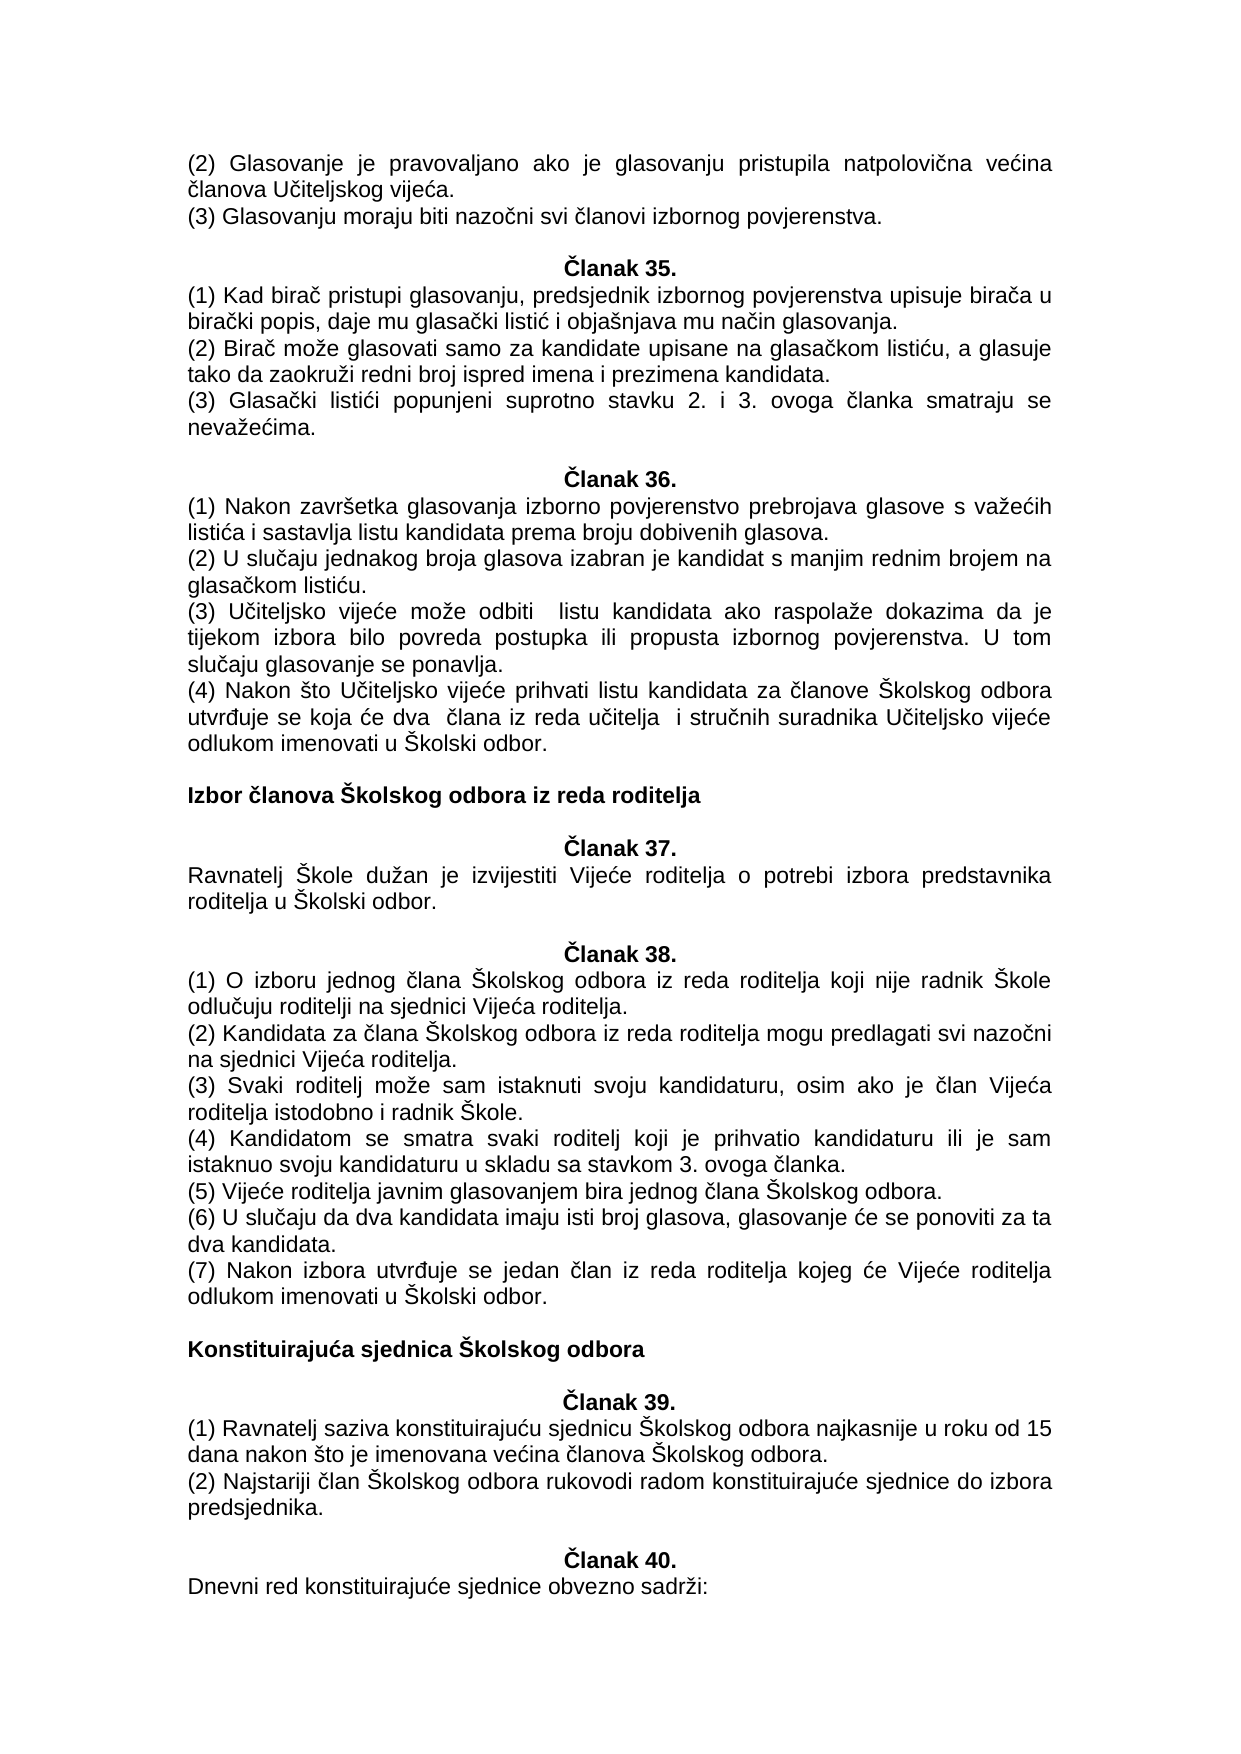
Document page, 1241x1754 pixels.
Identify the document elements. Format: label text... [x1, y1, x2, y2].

text Članak 36. [187, 466, 1053, 493]
text (2) Kandidata za člana Školskog odbora iz reda roditelja mogu predlagati svi nazočni na sjednici Vijeća roditelja. [187, 1020, 1053, 1072]
text Ravnatelj Škole dužan je izvijestiti Vijeće roditelja o potrebi izbora predstavnika roditelja u Školski odbor. [187, 862, 1053, 914]
text (4) Kandidatom se smatra svaki roditelj koji je prihvatio kandidaturu ili je sam istaknuo svoju kandidaturu u skladu sa stavkom 3. ovoga članka. [187, 1125, 1053, 1178]
text Konstituirajuća sjednica Školskog odbora [187, 1336, 1053, 1362]
text (1) Nakon završetka glasovanja izborno povjerenstvo prebrojava glasove s važećih listića i sastavlja listu kandidata prema broju dobivenih glasova. [187, 493, 1053, 545]
text Članak 35. [187, 255, 1053, 282]
text (3) Svaki roditelj može sam istaknuti svoju kandidaturu, osim ako je član Vijeća roditelja istodobno i radnik Škole. [187, 1072, 1053, 1125]
text (1) Kad birač pristupi glasovanju, predsjednik izbornog povjerenstva upisuje birača u birački popis, daje mu glasački listić i objašnjava mu način glasovanja. [187, 282, 1053, 334]
text Članak 39. [187, 1389, 1053, 1415]
text (1) O izboru jednog člana Školskog odbora iz reda roditelja koji nije radnik Škole odlučuju roditelji na sjednici Vijeća roditelja. [187, 967, 1053, 1020]
text (7) Nakon izbora utvrđuje se jedan član iz reda roditelja kojeg će Vijeće roditelja odlukom imenovati u Školski odbor. [187, 1257, 1053, 1309]
text (3) Glasovanju moraju biti nazočni svi članovi izbornog povjerenstva. [187, 203, 1053, 229]
text (6) U slučaju da dva kandidata imaju isti broj glasova, glasovanje će se ponoviti za ta dva kandidata. [187, 1204, 1053, 1257]
text (1) Ravnatelj saziva konstituirajuću sjednicu Školskog odbora najkasnije u roku od 15 dana nakon što je imenovana većina članova Školskog odbora. [187, 1415, 1053, 1468]
text Članak 40. [187, 1547, 1053, 1573]
text Izbor članova Školskog odbora iz reda roditelja [187, 782, 1053, 809]
text (2) U slučaju jednakog broja glasova izabran je kandidat s manjim rednim brojem na glasačkom listiću. [187, 545, 1053, 598]
text (3) Učiteljsko vijeće može odbiti listu kandidata ako raspolaže dokazima da je tijekom izbora bilo povreda postupka ili propusta izbornog povjerenstva. U tom slučaju glasovanje se ponavlja. [187, 598, 1053, 677]
text (2) Najstariji član Školskog odbora rukovodi radom konstituirajuće sjednice do izbora predsjednika. [187, 1468, 1053, 1520]
text Članak 37. [187, 835, 1053, 862]
text Dnevni red konstituirajuće sjednice obvezno sadrži: [187, 1573, 1053, 1599]
text (5) Vijeće roditelja javnim glasovanjem bira jednog člana Školskog odbora. [187, 1178, 1053, 1204]
text (2) Birač može glasovati samo za kandidate upisane na glasačkom listiću, a glasuje tako da zaokruži redni broj ispred imena i prezimena kandidata. [187, 334, 1053, 387]
text (4) Nakon što Učiteljsko vijeće prihvati listu kandidata za članove Školskog odbora utvrđuje se koja će dva člana iz reda učitelja i stručnih suradnika Učiteljsko vijeće odlukom imenovati u Školski odbor. [187, 677, 1053, 756]
text (3) Glasački listići popunjeni suprotno stavku 2. i 3. ovoga članka smatraju se nevažećima. [187, 387, 1053, 440]
text Članak 38. [187, 941, 1053, 967]
text (2) Glasovanje je pravovaljano ako je glasovanju pristupila natpolovična većina članova Učiteljskog vijeća. [187, 150, 1053, 203]
